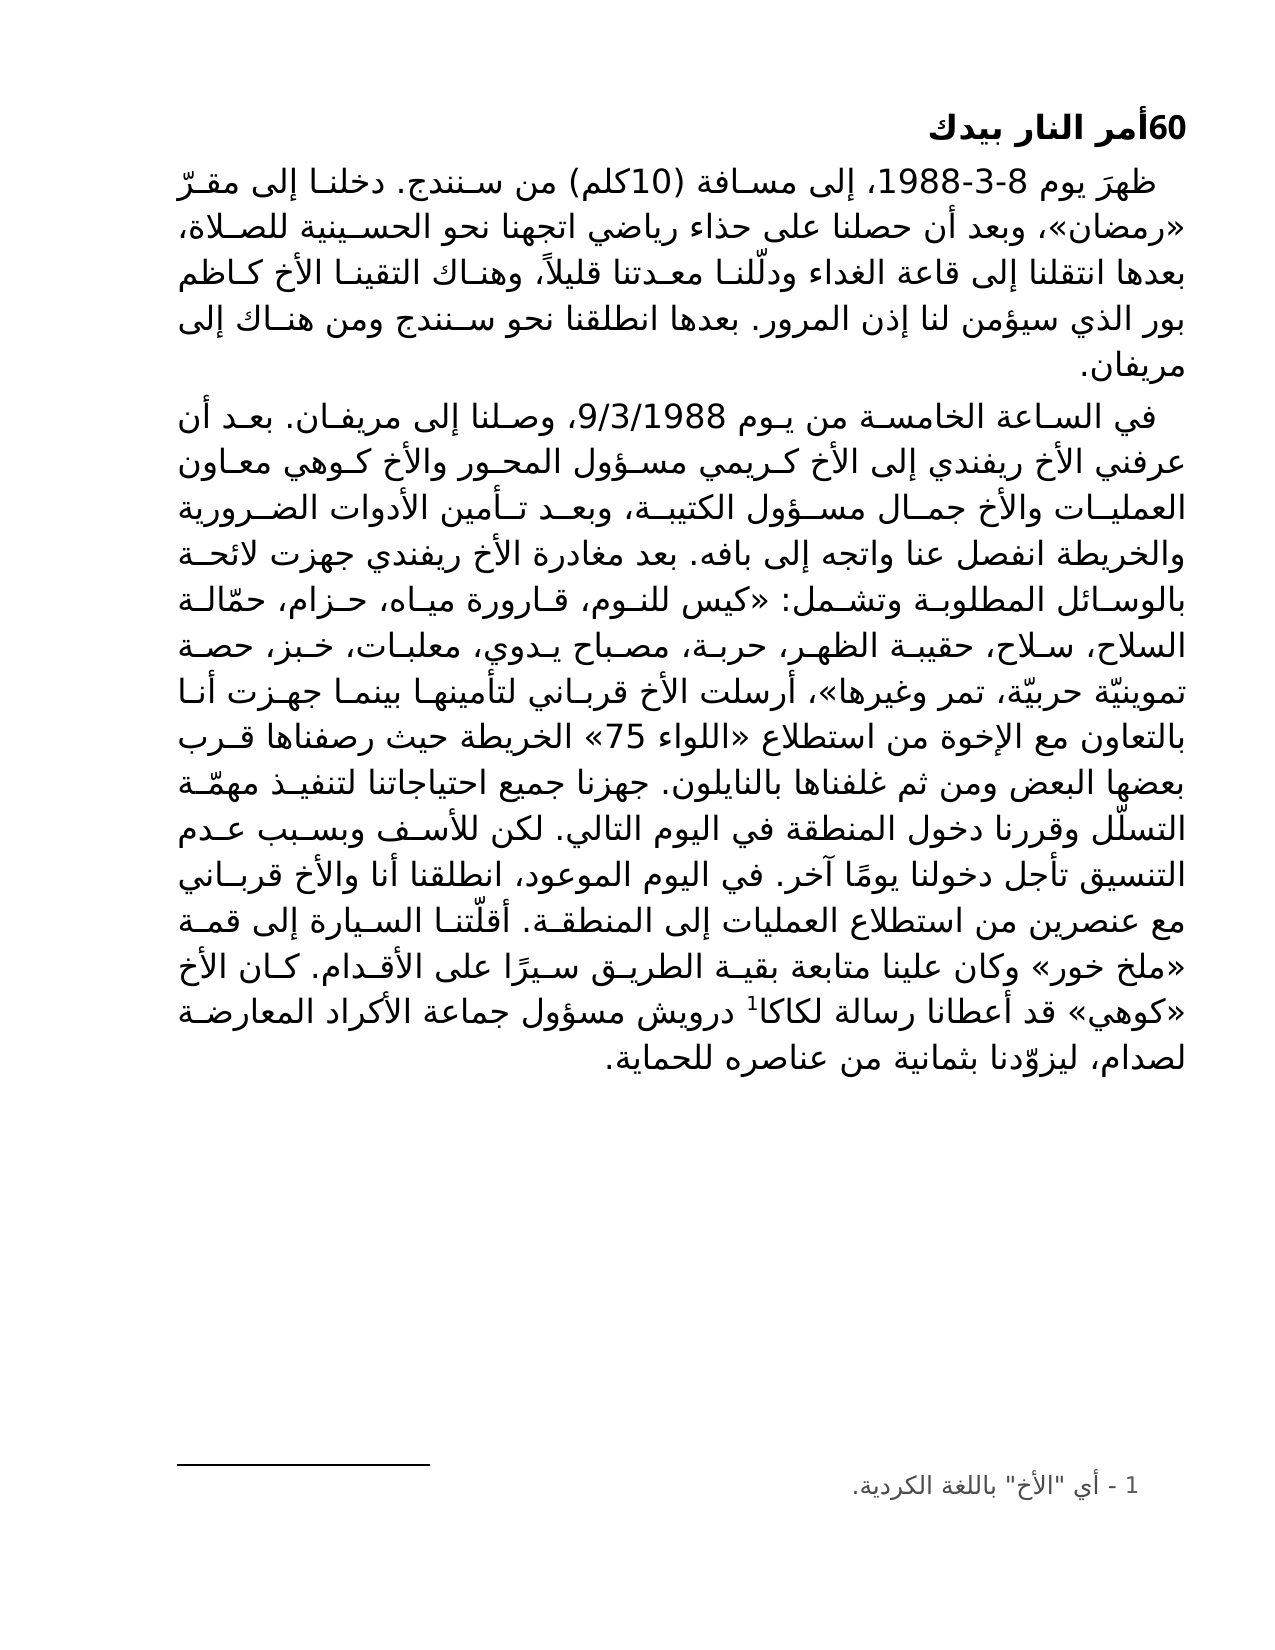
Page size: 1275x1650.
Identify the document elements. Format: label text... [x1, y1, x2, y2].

text ظهرَ يوم 8-3-1988، إلى مسافة (10كلم) من سنندج. دخلنا إلى مقرّ «رمضان»، وبعد أن حصلنا على حذاء رياضي اتجهنا نحو الحسينية للصلاة، بعدها انتقلنا إلى قاعة الغداء ودلّلنا معدتنا قليلاً، وهناك التقينا الأخ كاظم بور الذي سيؤمن لنا إذن المرور. بعدها انطلقنا نحو سنندج ومن هناك إلى مريفان. [177, 155, 1186, 384]
text في الساعة الخامسة من يوم 9/3/1988، وصلنا إلى مريفان. بعد أن عرفني الأخ ريفندي إلى الأخ كريمي مسؤول المحور والأخ كوهي معاون العمليات والأخ جمال مسؤول الكتيبة، وبعد تأمين الأدوات الضرورية والخريطة انفصل عنا واتجه إلى بافه. بعد مغادرة الأخ ريفندي جهزت لائحة بالوسائل المطلوبة وتشمل: «كيس للنوم، قارورة مياه، حزام، حمّالة السلاح، سلاح، حقيبة الظهر، حربة، مصباح يدوي، معلبات، خبز، حصة تموينيّة حربيّة، تمر وغيرها»، أرسلت الأخ قرباني لتأمينها بينما جهزت أنا بالتعاون مع الإخوة من استطلاع «اللواء 75» الخريطة حيث رصفناها قرب بعضها البعض ومن ثم غلفناها بالنايلون. جهزنا جميع احتياجاتنا لتنفيذ مهمّة التسلّل وقررنا دخول المنطقة في اليوم التالي. لكن للأسف وبسبب عدم التنسيق تأجل دخولنا يومًا آخر. في اليوم الموعود، انطلقنا أنا والأخ قرباني مع عنصرين من استطلاع العمليات إلى المنطقة. أقلّتنا السيارة إلى قمة «ملخ خور» وكان علينا متابعة بقية الطريق سيرًا على الأقدام. كان الأخ «كوهي» قد أعطانا رسالة لكاكا درويش مسؤول جماعة الأكراد المعارضة لصدام، ليزوّدنا بثمانية من عناصره للحماية. [177, 390, 1186, 1078]
